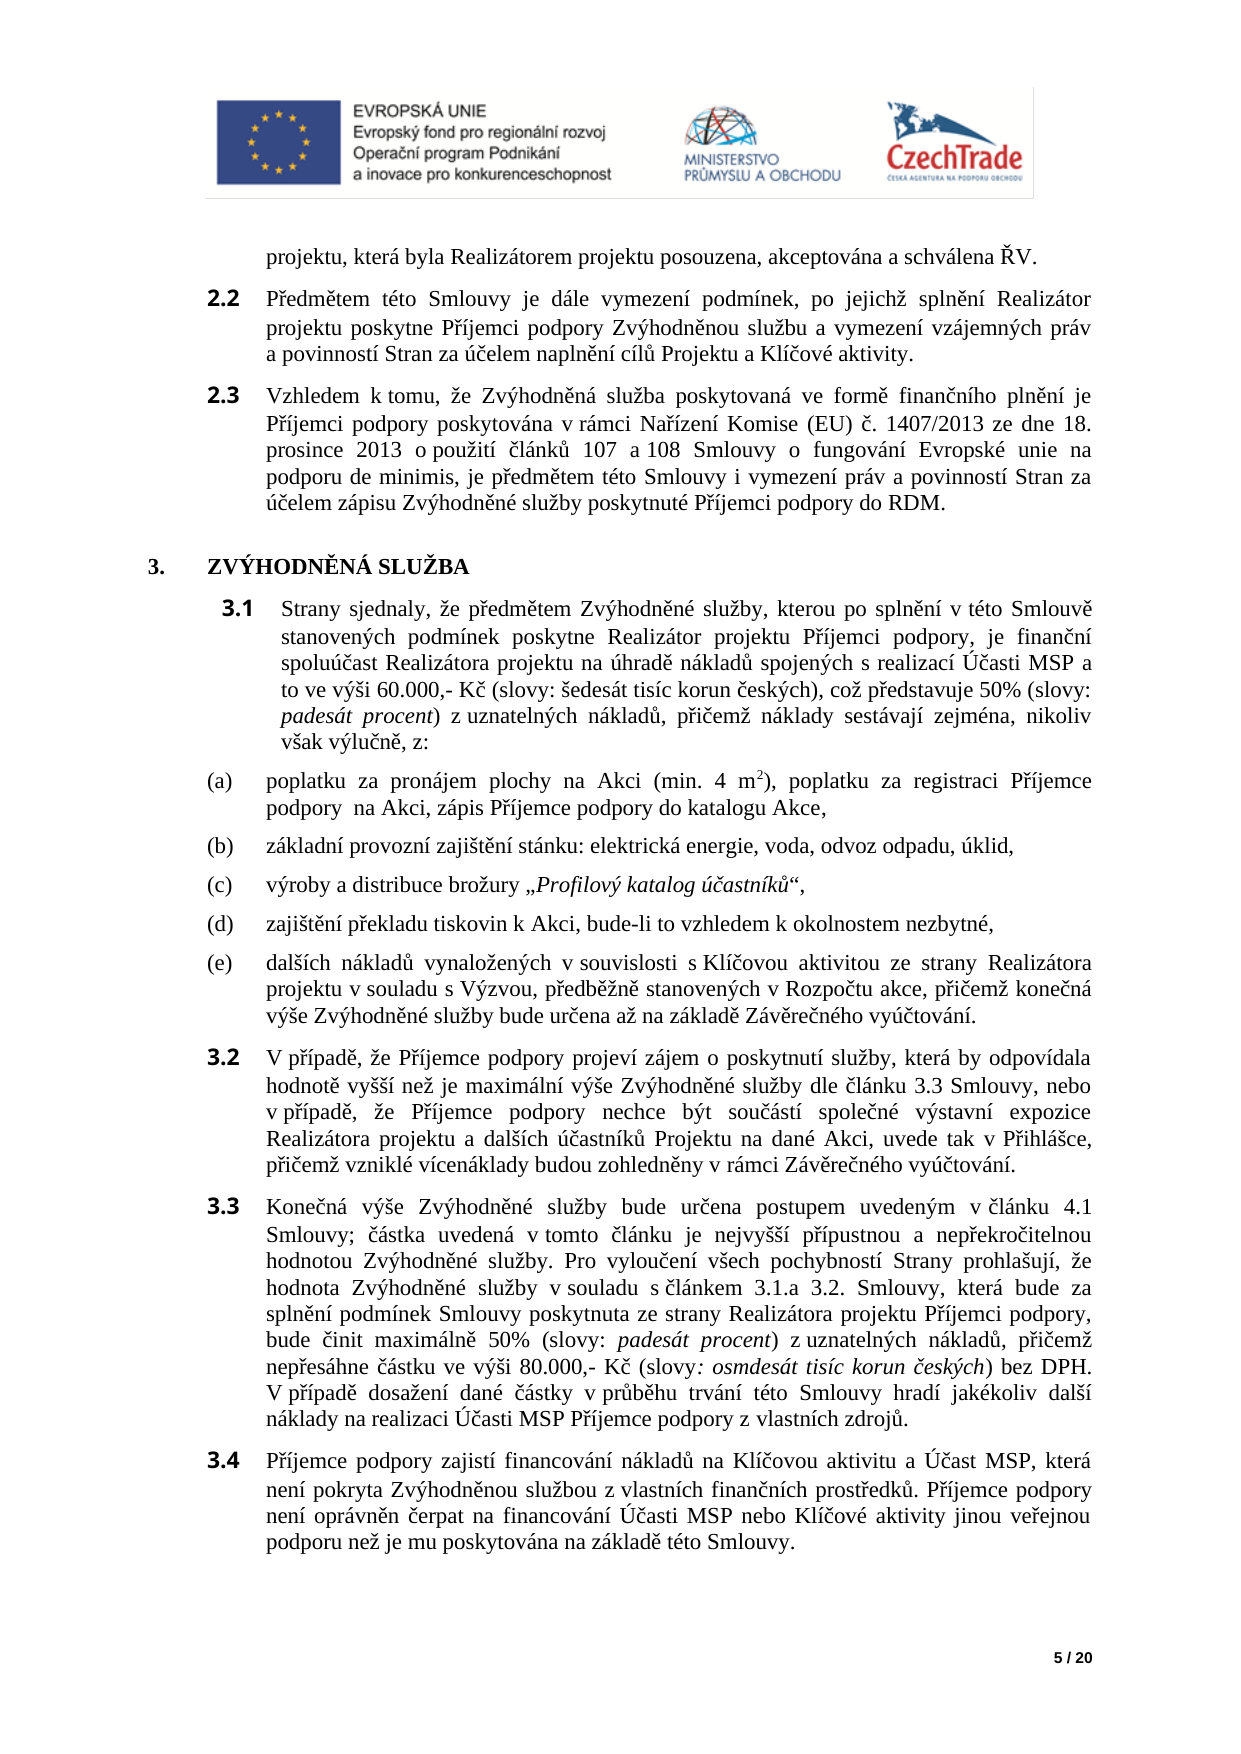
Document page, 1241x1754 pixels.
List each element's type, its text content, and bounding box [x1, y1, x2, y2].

text poplatku za pronájem plochy na Akci (min. 4 m2), poplatku za registraci Příjemce podpory na Akci, zápis Příjemce podpory do katalogu Akce, [207, 767, 1092, 820]
text Strany sjednaly, že předmětem Zvýhodněné služby, kterou po splnění v této Smlouvě stanovených podmínek poskytne Realizátor projektu Příjemci podpory, je finanční spoluúčast Realizátora projektu na úhradě nákladů spojených s realizací Účasti MSP a to ve výši 60.000,- Kč (slovy: šedesát tisíc korun českých), což představuje 50% (slovy: padesát procent) z uznatelných nákladů, přičemž náklady sestávají zejména, nikoliv však výlučně, z: [222, 592, 1092, 755]
text dalších nákladů vynaložených v souvislosti s Klíčovou aktivitou ze strany Realizátora projektu v souladu s Výzvou, předběžně stanovených v Rozpočtu akce, přičemž konečná výše Zvýhodněné služby bude určena až na základě Závěrečného vyúčtování. [207, 949, 1092, 1028]
text výroby a distribuce brožury „Profilový katalog účastníků“, [207, 871, 1092, 898]
text základní provozní zajištění stánku: elektrická energie, voda, odvoz odpadu, úklid, [207, 832, 1092, 859]
picture [205, 87, 1035, 200]
text Konečná výše Zvýhodněné služby bude určena postupem uvedeným v článku 4.1 Smlouvy; částka uvedená v tomto článku je nejvyšší přípustnou a nepřekročitelnou hodnotou Zvýhodněné služby. Pro vyloučení všech pochybností Strany prohlašují, že hodnota Zvýhodněné služby v souladu s článkem 3.1.a 3.2. Smlouvy, která bude za splnění podmínek Smlouvy poskytnuta ze strany Realizátora projektu Příjemci podpory, bude činit maximálně 50% (slovy: padesát procent) z uznatelných nákladů, přičemž nepřesáhne částku ve výši 80.000,- Kč (slovy: osmdesát tisíc korun českých) bez DPH. V případě dosažení dané částky v průběhu trvání této Smlouvy hradí jakékoliv další náklady na realizaci Účasti MSP Příjemce podpory z vlastních zdrojů. [207, 1190, 1092, 1432]
text V případě, že Příjemce podpory projeví zájem o poskytnutí služby, která by odpovídala hodnotě vyšší než je maximální výše Zvýhodněné služby dle článku 3.3 Smlouvy, nebo v případě, že Příjemce podpory nechce být součástí společné výstavní expozice Realizátora projektu a dalších účastníků Projektu na dané Akci, uvede tak v Přihlášce, přičemž vzniklé vícenáklady budou zohledněny v rámci Závěrečného vyúčtování. [207, 1041, 1092, 1177]
text Vzhledem k tomu, že Zvýhodněná služba poskytovaná ve formě finančního plnění je Příjemci podpory poskytována v rámci Nařízení Komise (EU) č. 1407/2013 ze dne 18. prosince 2013 o použití článků 107 a 108 Smlouvy o fungování Evropské unie na podporu de minimis, je předmětem této Smlouvy i vymezení práv a povinností Stran za účelem zápisu Zvýhodněné služby poskytnuté Příjemci podpory do RDM. [207, 379, 1092, 515]
text zajištění překladu tiskovin k Akci, bude-li to vzhledem k okolnostem nezbytné, [207, 910, 1092, 937]
text Příjemce podpory zajistí financování nákladů na Klíčovou aktivitu a Účast MSP, která není pokryta Zvýhodněnou službou z vlastních finančních prostředků. Příjemce podpory není oprávněn čerpat na financování Účasti MSP nebo Klíčové aktivity jinou veřejnou podporu než je mu poskytována na základě této Smlouvy. [207, 1444, 1092, 1555]
subtitle zvýhodněná služba [148, 553, 1092, 579]
text Předmětem této Smlouvy je dále vymezení podmínek, po jejichž splnění Realizátor projektu poskytne Příjemci podpory Zvýhodněnou službu a vymezení vzájemných práv a povinností Stran za účelem naplnění cílů Projektu a Klíčové aktivity. [207, 282, 1092, 366]
